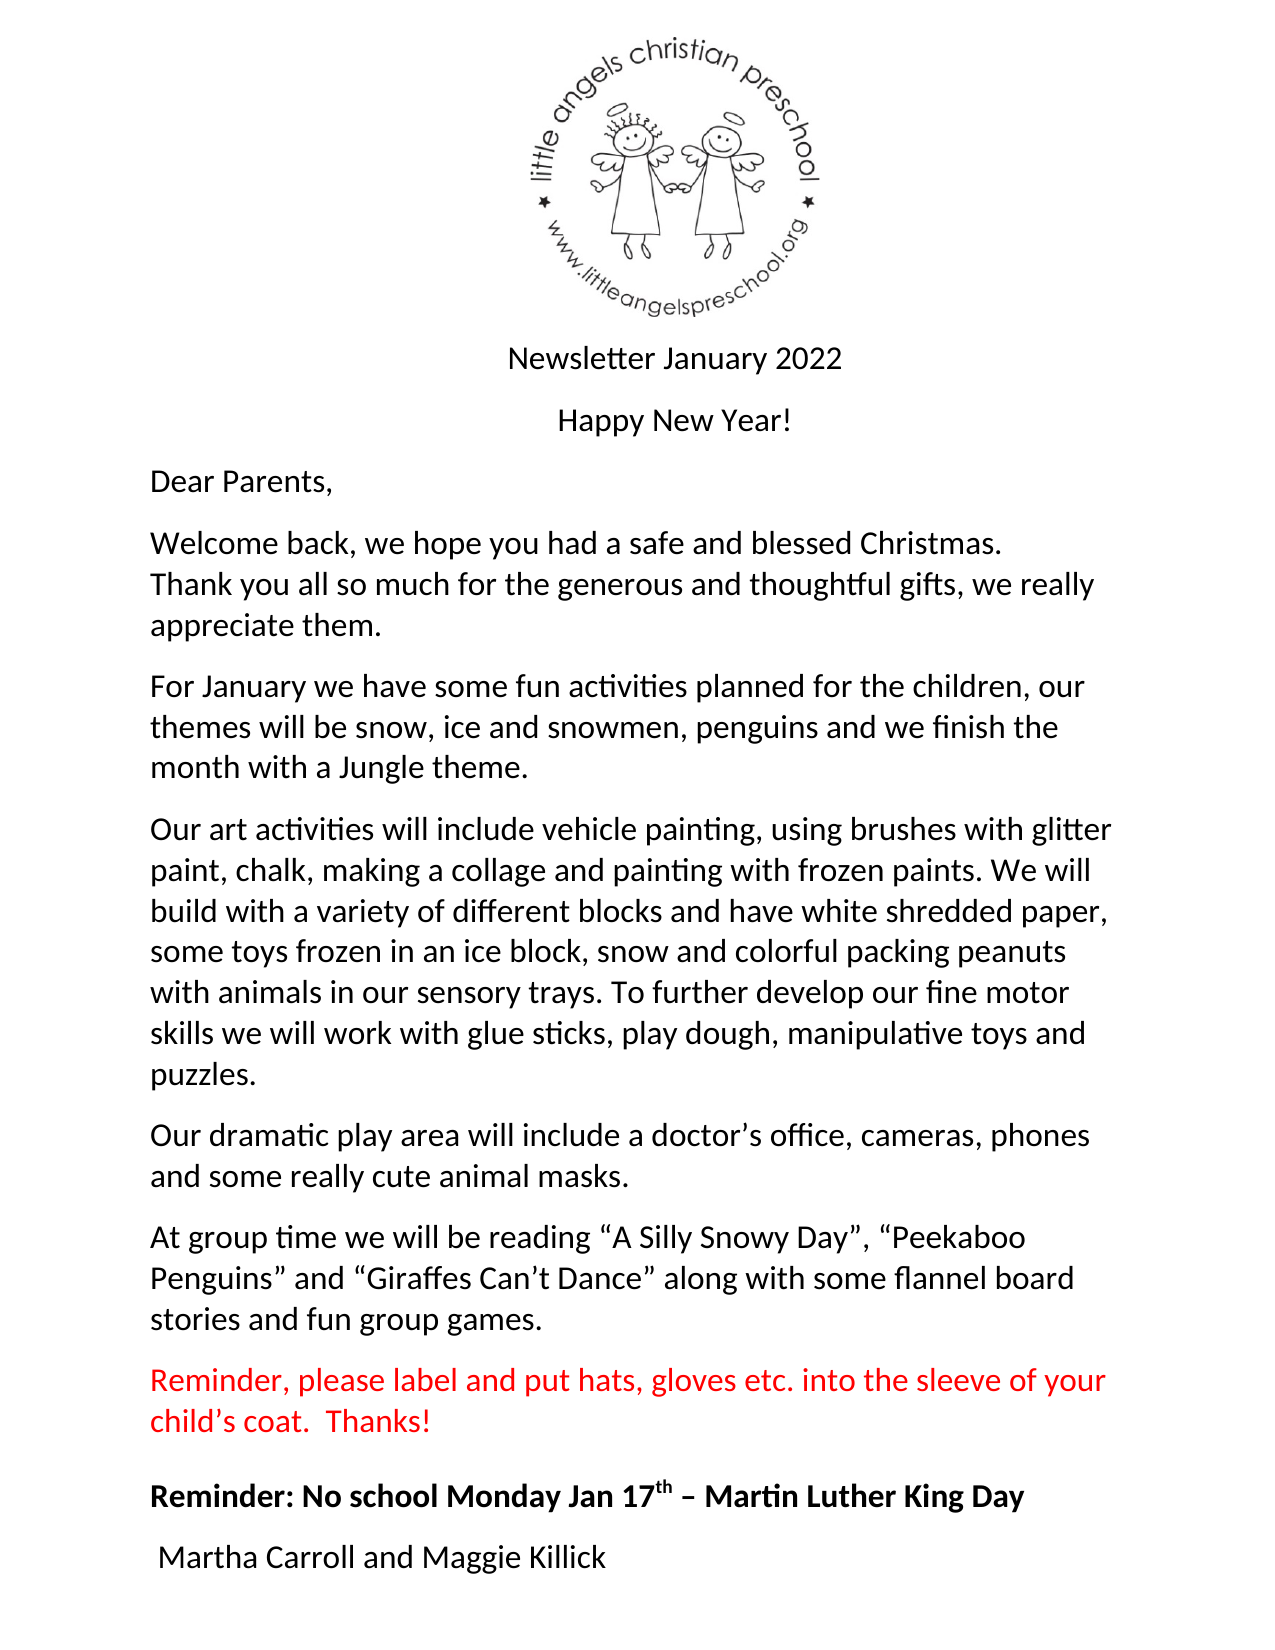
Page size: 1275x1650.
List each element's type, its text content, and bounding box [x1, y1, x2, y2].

text Our dramatic play area will include a doctor’s office, cameras, phones and some really cute animal masks. [150, 1114, 1125, 1196]
text Newsletter January 2022 [150, 337, 1125, 378]
text Happy New Year! [150, 399, 1125, 440]
text Martha Carroll and Maggie Killick [150, 1536, 1125, 1577]
text Reminder: No school Monday Jan 17th – Martin Luther King Day [150, 1474, 1125, 1515]
text Dear Parents, [150, 461, 1125, 501]
picture [530, 37, 820, 317]
text For January we have some fun activities planned for the children, our themes will be snow, ice and snowmen, penguins and we finish the month with a Jungle theme. [150, 665, 1125, 787]
text Welcome back, we hope you had a safe and blessed Christmas. Thank you all so much for the generous and thoughtful gifts, we really appreciate them. [150, 522, 1125, 644]
text Reminder, please label and put hats, gloves etc. into the sleeve of your child’s coat. Thanks! [150, 1359, 1125, 1441]
text At group time we will be reading “A Silly Snowy Day”, “Peekaboo Penguins” and “Giraffes Can’t Dance” along with some flannel board stories and fun group games. [150, 1216, 1125, 1338]
text Our art activities will include vehicle painting, using brushes with glitter paint, chalk, making a collage and painting with frozen paints. We will build with a variety of different blocks and have white shredded paper, some toys frozen in an ice block, snow and colorful packing peanuts with animals in our sensory trays. To further develop our fine motor skills we will work with glue sticks, play dough, manipulative toys and puzzles. [150, 808, 1125, 1093]
